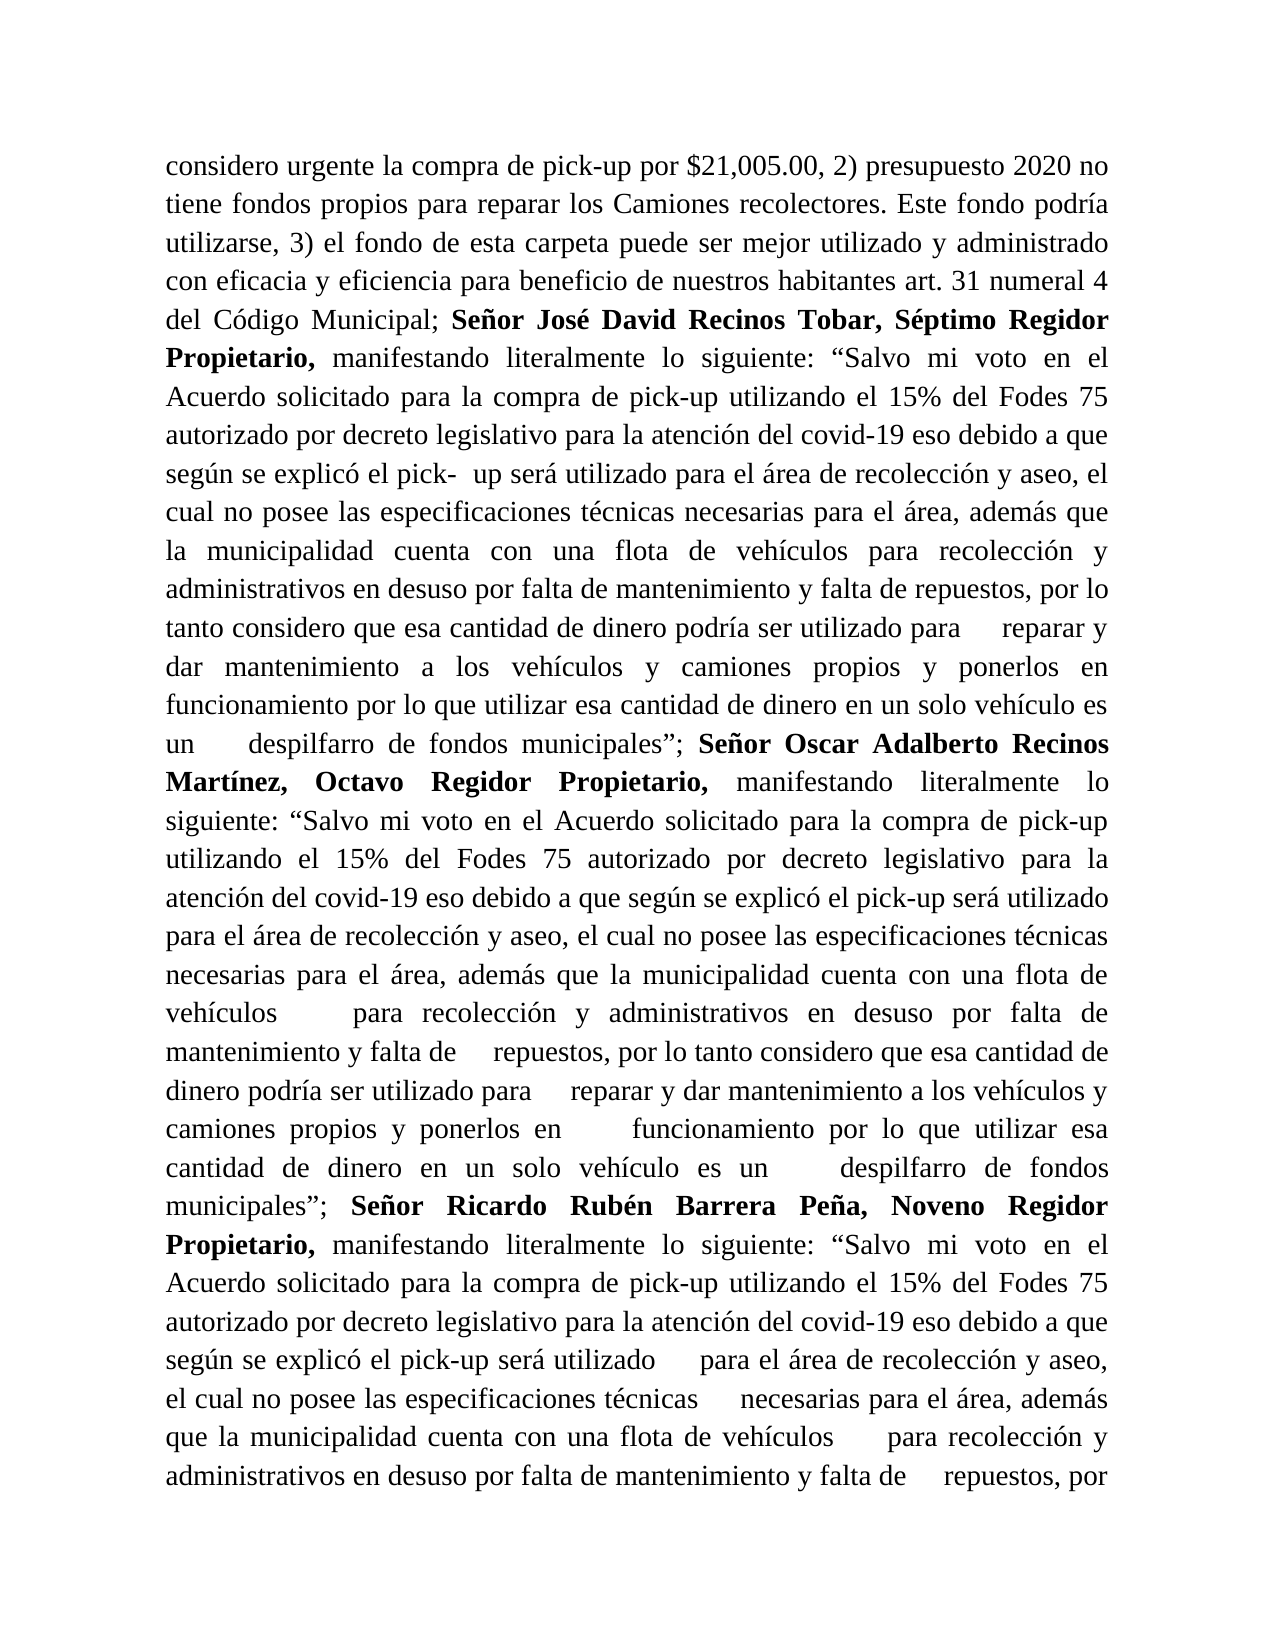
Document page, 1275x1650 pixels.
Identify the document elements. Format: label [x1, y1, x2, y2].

text [165, 148, 1109, 1492]
